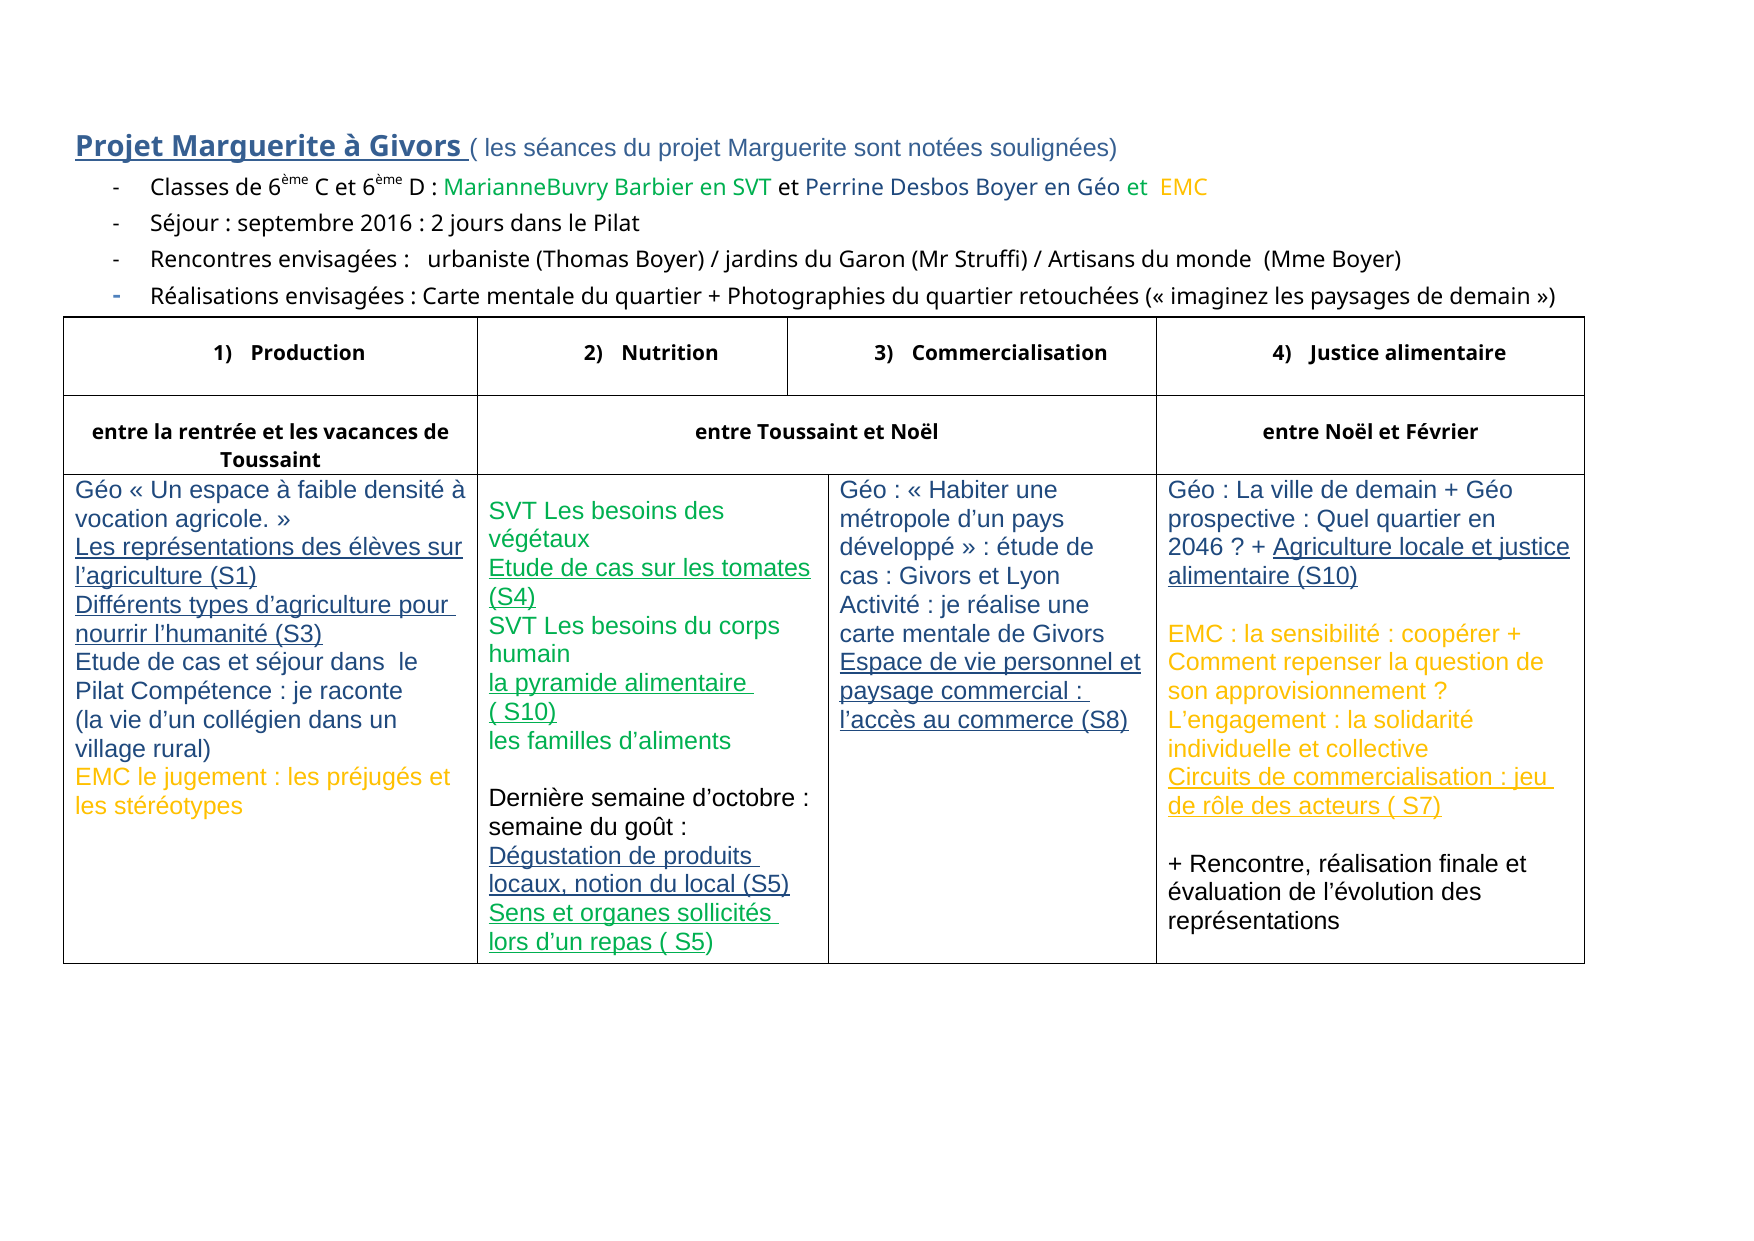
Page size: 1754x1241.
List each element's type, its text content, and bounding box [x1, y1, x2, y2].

table_cell Géo : « Habiter une métropole d’un pays développé » : étude de cas : Givors et Lyon Activité : je réalise une carte mentale de Givors Espace de vie personnel et paysage commercial : l’accès au commerce (S8) [829, 475, 1156, 963]
table_header Production [64, 318, 477, 395]
table_cell entre la rentrée et les vacances de Toussaint [64, 396, 477, 474]
table_header Commercialisation [788, 318, 1156, 395]
subtitle Projet Marguerite à Givors ( les séances du projet Marguerite sont notées soulignées) [75, 125, 1679, 165]
list Réalisations envisagées : Carte mentale du quartier + Photographies du quartier retouchées (« imaginez les paysages de demain ») [112, 278, 1679, 311]
table_header Nutrition [478, 318, 787, 395]
list Séjour : septembre 2016 : 2 jours dans le Pilat [112, 207, 1679, 238]
table_header Justice alimentaire [1157, 318, 1584, 395]
list Classes de 6ème C et 6ème D : MarianneBuvry Barbier en SVT et Perrine Desbos Boyer en Géo et EMC [112, 171, 1679, 202]
table_cell Géo « Un espace à faible densité à vocation agricole. » Les représentations des élèves sur l’agriculture (S1) Différents types d’agriculture pour nourrir l’humanité (S3) Etude de cas et séjour dans le Pilat Compétence : je raconte (la vie d’un collégien dans un village rural) EMC le jugement : les préjugés et les stéréotypes [64, 475, 477, 963]
table_cell Géo : La ville de demain + Géo prospective : Quel quartier en 2046 ? + Agriculture locale et justice alimentaire (S10) EMC : la sensibilité : coopérer + Comment repenser la question de son approvisionnement ? L’engagement : la solidarité individuelle et collective Circuits de commercialisation : jeu de rôle des acteurs ( S7) + Rencontre, réalisation finale et évaluation de l’évolution des représentations [1157, 475, 1584, 963]
table_cell entre Noël et Février [1157, 396, 1584, 474]
list Rencontres envisagées : urbaniste (Thomas Boyer) / jardins du Garon (Mr Struffi) / Artisans du monde (Mme Boyer) [112, 242, 1679, 274]
table_cell entre Toussaint et Noël [478, 396, 1156, 474]
table_cell SVT Les besoins des végétaux Etude de cas sur les tomates (S4) SVT Les besoins du corps humain la pyramide alimentaire ( S10) les familles d’aliments Dernière semaine d’octobre : semaine du goût : Dégustation de produits locaux, notion du local (S5) Sens et organes sollicités lors d’un repas ( S5) [478, 475, 828, 963]
